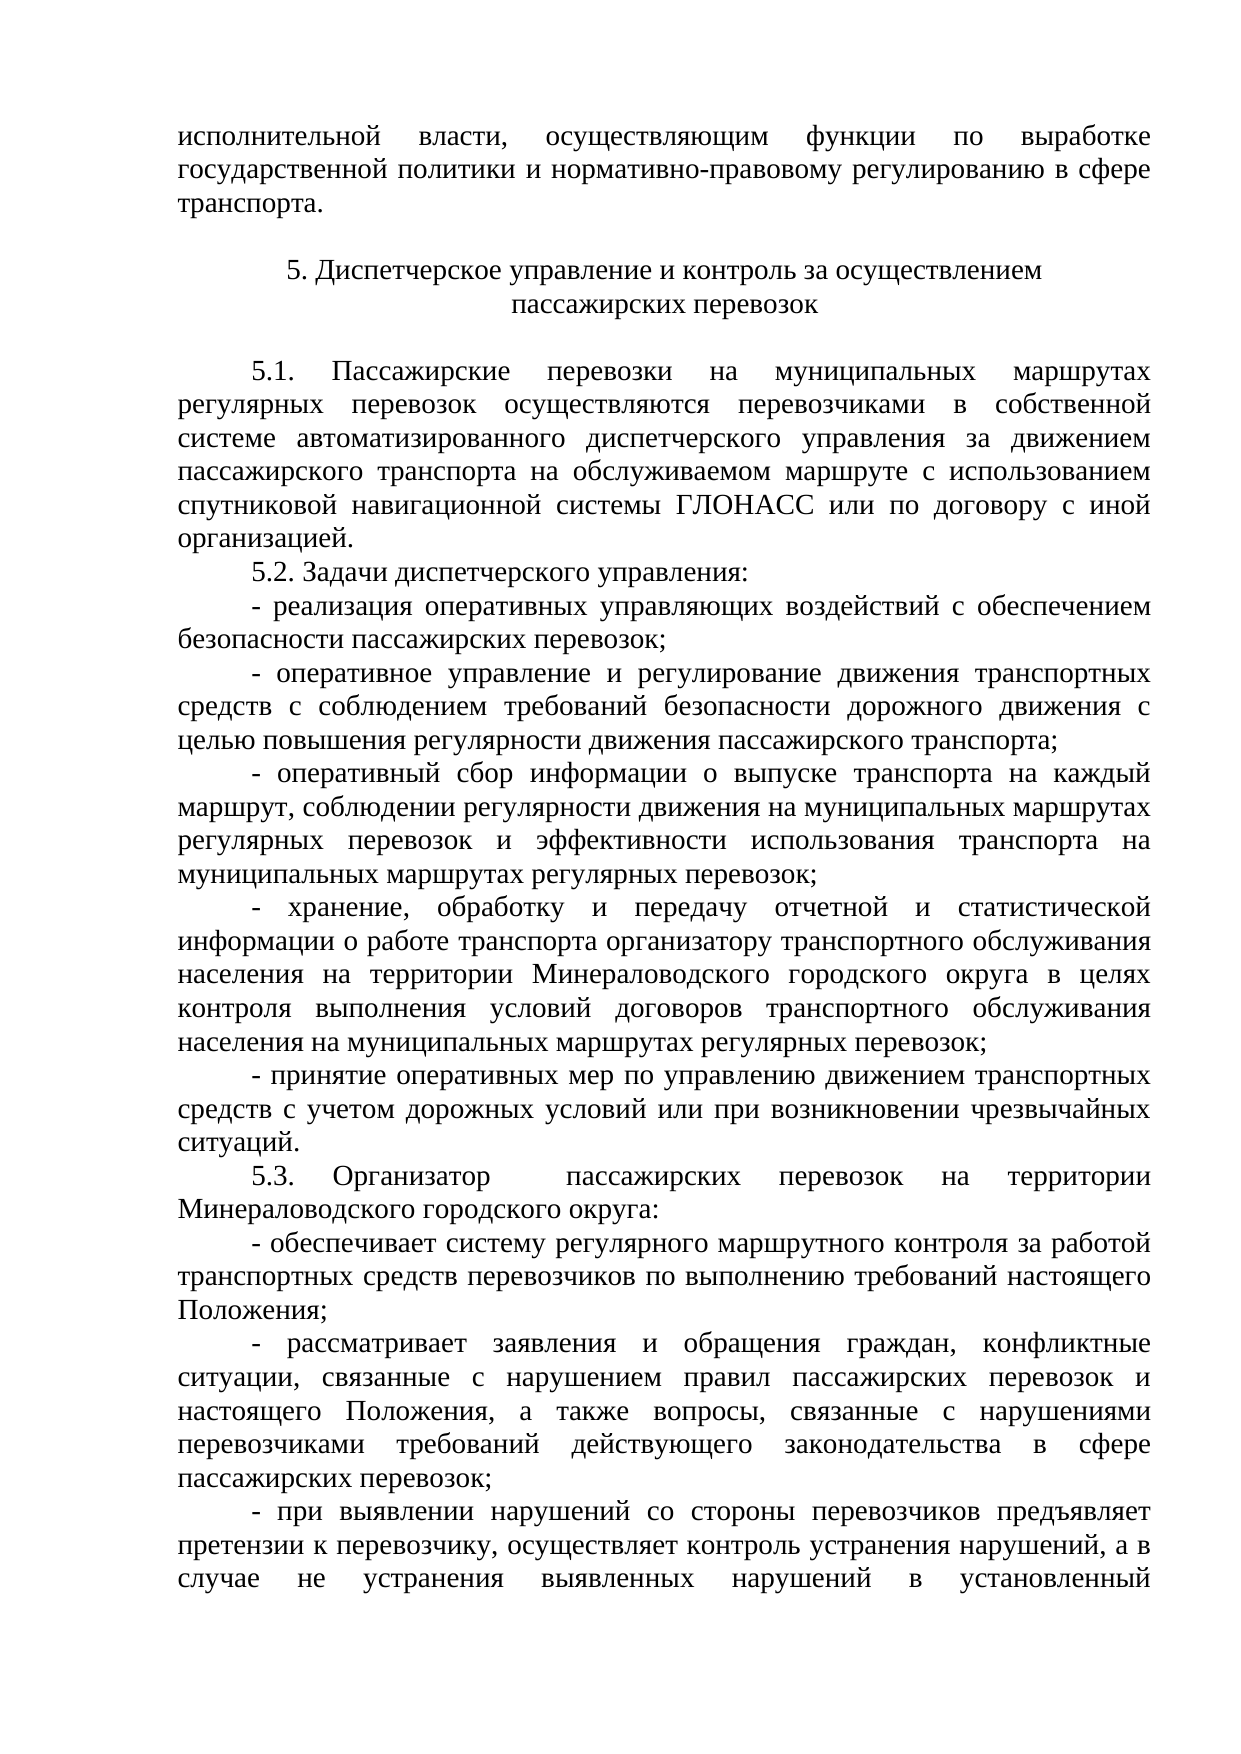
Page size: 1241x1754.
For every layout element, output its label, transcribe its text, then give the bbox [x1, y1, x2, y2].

text 5.2. Задачи диспетчерского управления: [177, 554, 1152, 588]
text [177, 1493, 1152, 1594]
text 5.3. Организатор пассажирских перевозок на территории Минераловодского городского округа: [177, 1158, 1152, 1225]
text - оперативный сбор информации о выпуске транспорта на каждый маршрут, соблюдении регулярности движения на муниципальных маршрутах регулярных перевозок и эффективности использования транспорта на муниципальных маршрутах регулярных перевозок; [177, 755, 1152, 889]
text - обеспечивает систему регулярного маршрутного контроля за работой транспортных средств перевозчиков по выполнению требований настоящего Положения; [177, 1225, 1152, 1326]
text - реализация оперативных управляющих воздействий с обеспечением безопасности пассажирских перевозок; [177, 588, 1152, 655]
text пассажирских перевозок [177, 286, 1152, 319]
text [177, 118, 1152, 219]
text - принятие оперативных мер по управлению движением транспортных средств с учетом дорожных условий или при возникновении чрезвычайных ситуаций. [177, 1057, 1152, 1158]
text - рассматривает заявления и обращения граждан, конфликтные ситуации, связанные с нарушением правил пассажирских перевозок и настоящего Положения, а также вопросы, связанные с нарушениями перевозчиками требований действующего законодательства в сфере пассажирских перевозок; [177, 1326, 1152, 1493]
text - оперативное управление и регулирование движения транспортных средств с соблюдением требований безопасности дорожного движения с целью повышения регулярности движения пассажирского транспорта; [177, 655, 1152, 755]
text 5.1. Пассажирские перевозки на муниципальных маршрутах регулярных перевозок осуществляются перевозчиками в собственной системе автоматизированного диспетчерского управления за движением пассажирского транспорта на обслуживаемом маршруте с использованием спутниковой навигационной системы ГЛОНАСС или по договору с иной организацией. [177, 353, 1152, 554]
text - хранение, обработку и передачу отчетной и статистической информации о работе транспорта организатору транспортного обслуживания населения на территории Минераловодского городского округа в целях контроля выполнения условий договоров транспортного обслуживания населения на муниципальных маршрутах регулярных перевозок; [177, 889, 1152, 1057]
text 5. Диспетчерское управление и контроль за осуществлением [177, 252, 1152, 286]
